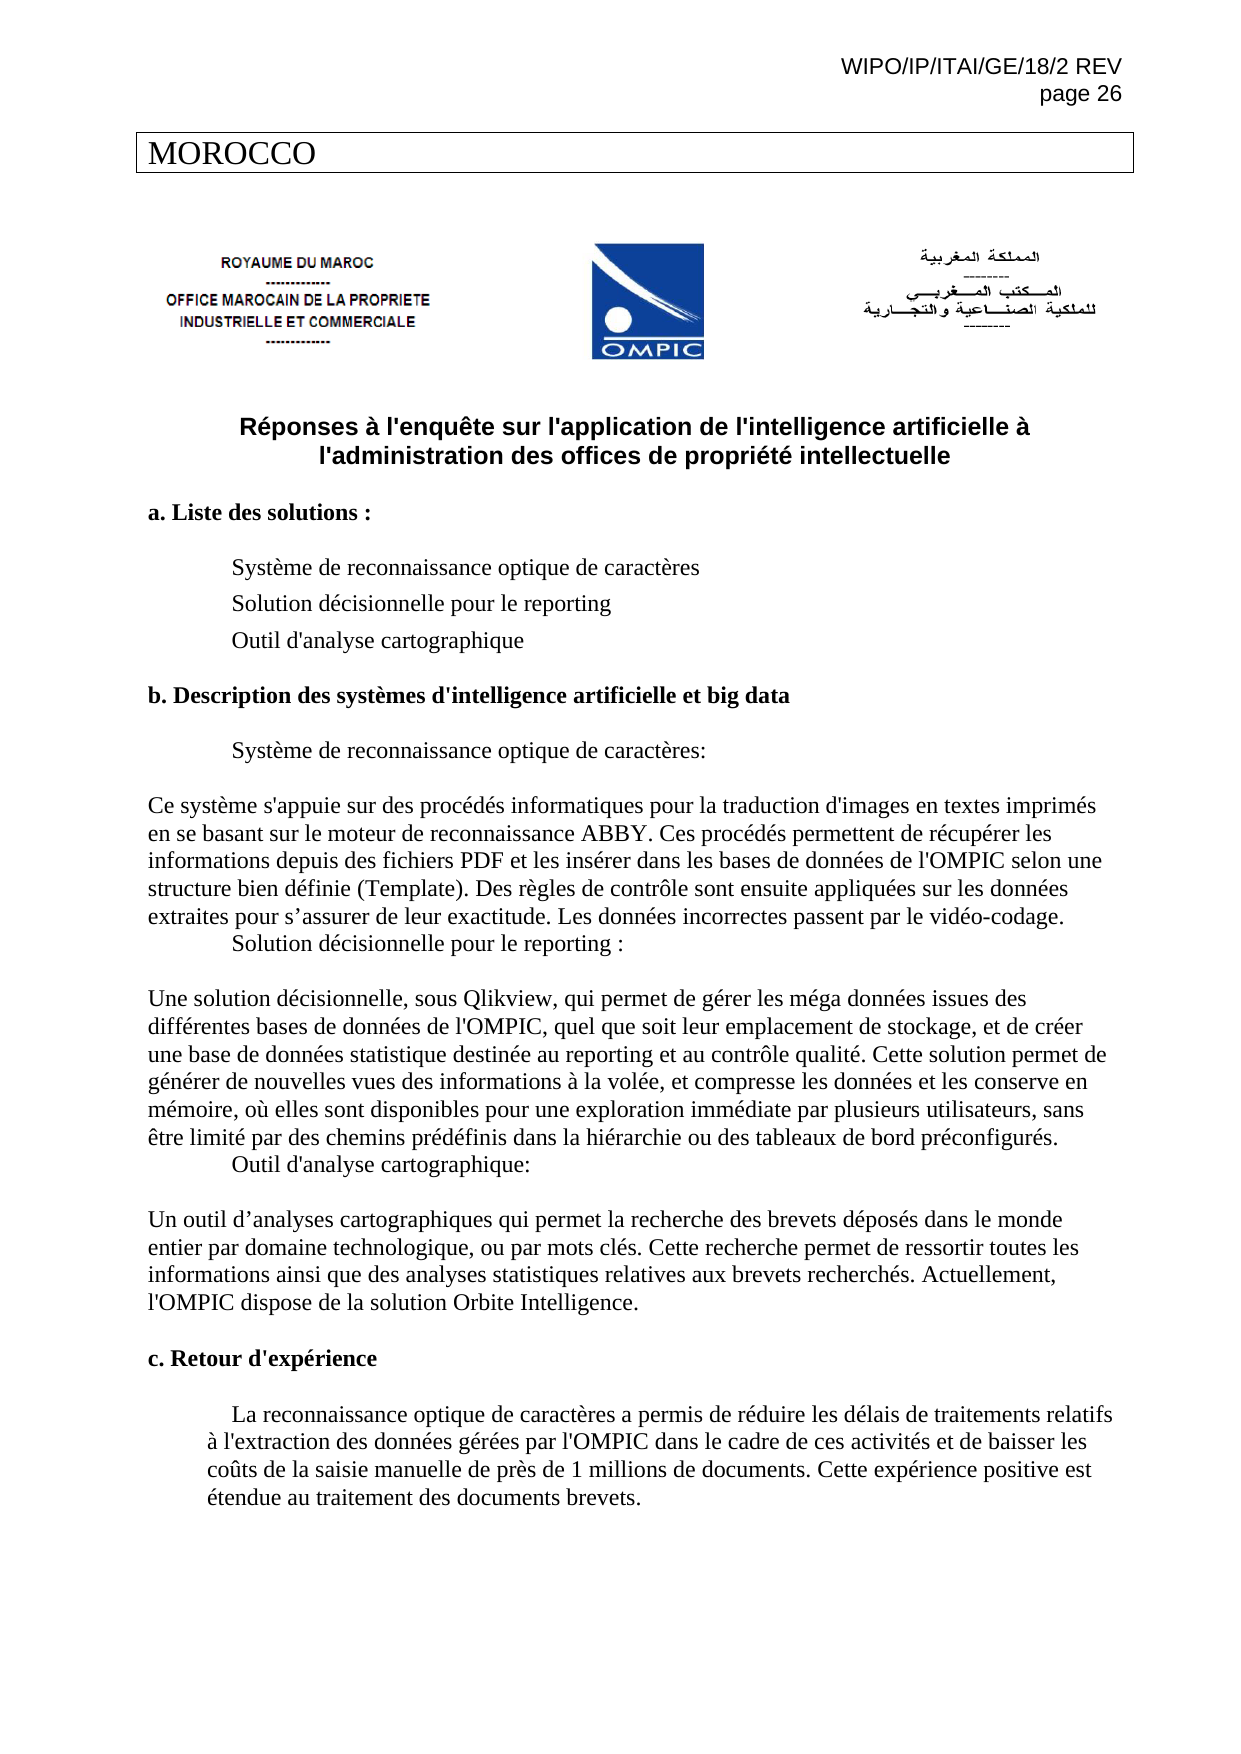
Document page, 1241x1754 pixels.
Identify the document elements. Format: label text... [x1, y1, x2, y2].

text  Solution décisionnelle pour le reporting [148, 589, 1122, 617]
text  Système de reconnaissance optique de caractères [148, 553, 1122, 580]
text  Outil d'analyse cartographique [148, 626, 1122, 653]
text  Système de reconnaissance optique de caractères: [148, 736, 1122, 764]
text c. Retour d'expérience [148, 1344, 1122, 1372]
text Une solution décisionnelle, sous Qlikview, qui permet de gérer les méga données issues des différentes bases de données de l'OMPIC, quel que soit leur emplacement de stockage, et de créer une base de données statistique destinée au reporting et au contrôle qualité. Cette solution permet de générer de nouvelles vues des informations à la volée, et compresse les données et les conserve en mémoire, où elles sont disponibles pour une exploration immédiate par plusieurs utilisateurs, sans être limité par des chemins prédéfinis dans la hiérarchie ou des tableaux de bord préconfigurés. [148, 984, 1122, 1150]
text  Solution décisionnelle pour le reporting : [148, 929, 1122, 957]
text b. Description des systèmes d'intelligence artificielle et big data [148, 681, 1122, 708]
table_header MOROCCO [137, 133, 1133, 172]
text Réponses à l'enquête sur l'application de l'intelligence artificielle à l'administration des offices de propriété intellectuelle [148, 412, 1122, 470]
text a. Liste des solutions : [148, 497, 1122, 525]
text Ce système s'appuie sur des procédés informatiques pour la traduction d'images en textes imprimés en se basant sur le moteur de reconnaissance ABBY. Ces procédés permettent de récupérer les informations depuis des fichiers PDF et les insérer dans les bases de données de l'OMPIC selon une structure bien définie (Template). Des règles de contrôle sont ensuite appliquées sur les données extraites pour s’assurer de leur exactitude. Les données incorrectes passent par le vidéo-codage. [148, 791, 1122, 929]
text  Outil d'analyse cartographique: [148, 1150, 1122, 1178]
text Un outil d’analyses cartographiques qui permet la recherche des brevets déposés dans le monde entier par domaine technologique, ou par mots clés. Cette recherche permet de ressortir toutes les informations ainsi que des analyses statistiques relatives aux brevets recherchés. Actuellement, l'OMPIC dispose de la solution Orbite Intelligence. [148, 1205, 1122, 1344]
text  La reconnaissance optique de caractères a permis de réduire les délais de traitements relatifs à l'extraction des données gérées par l'OMPIC dans le cadre de ces activités et de baisser les coûts de la saisie manuelle de près de 1 millions de documents. Cette expérience positive est étendue au traitement des documents brevets. [207, 1400, 1122, 1510]
